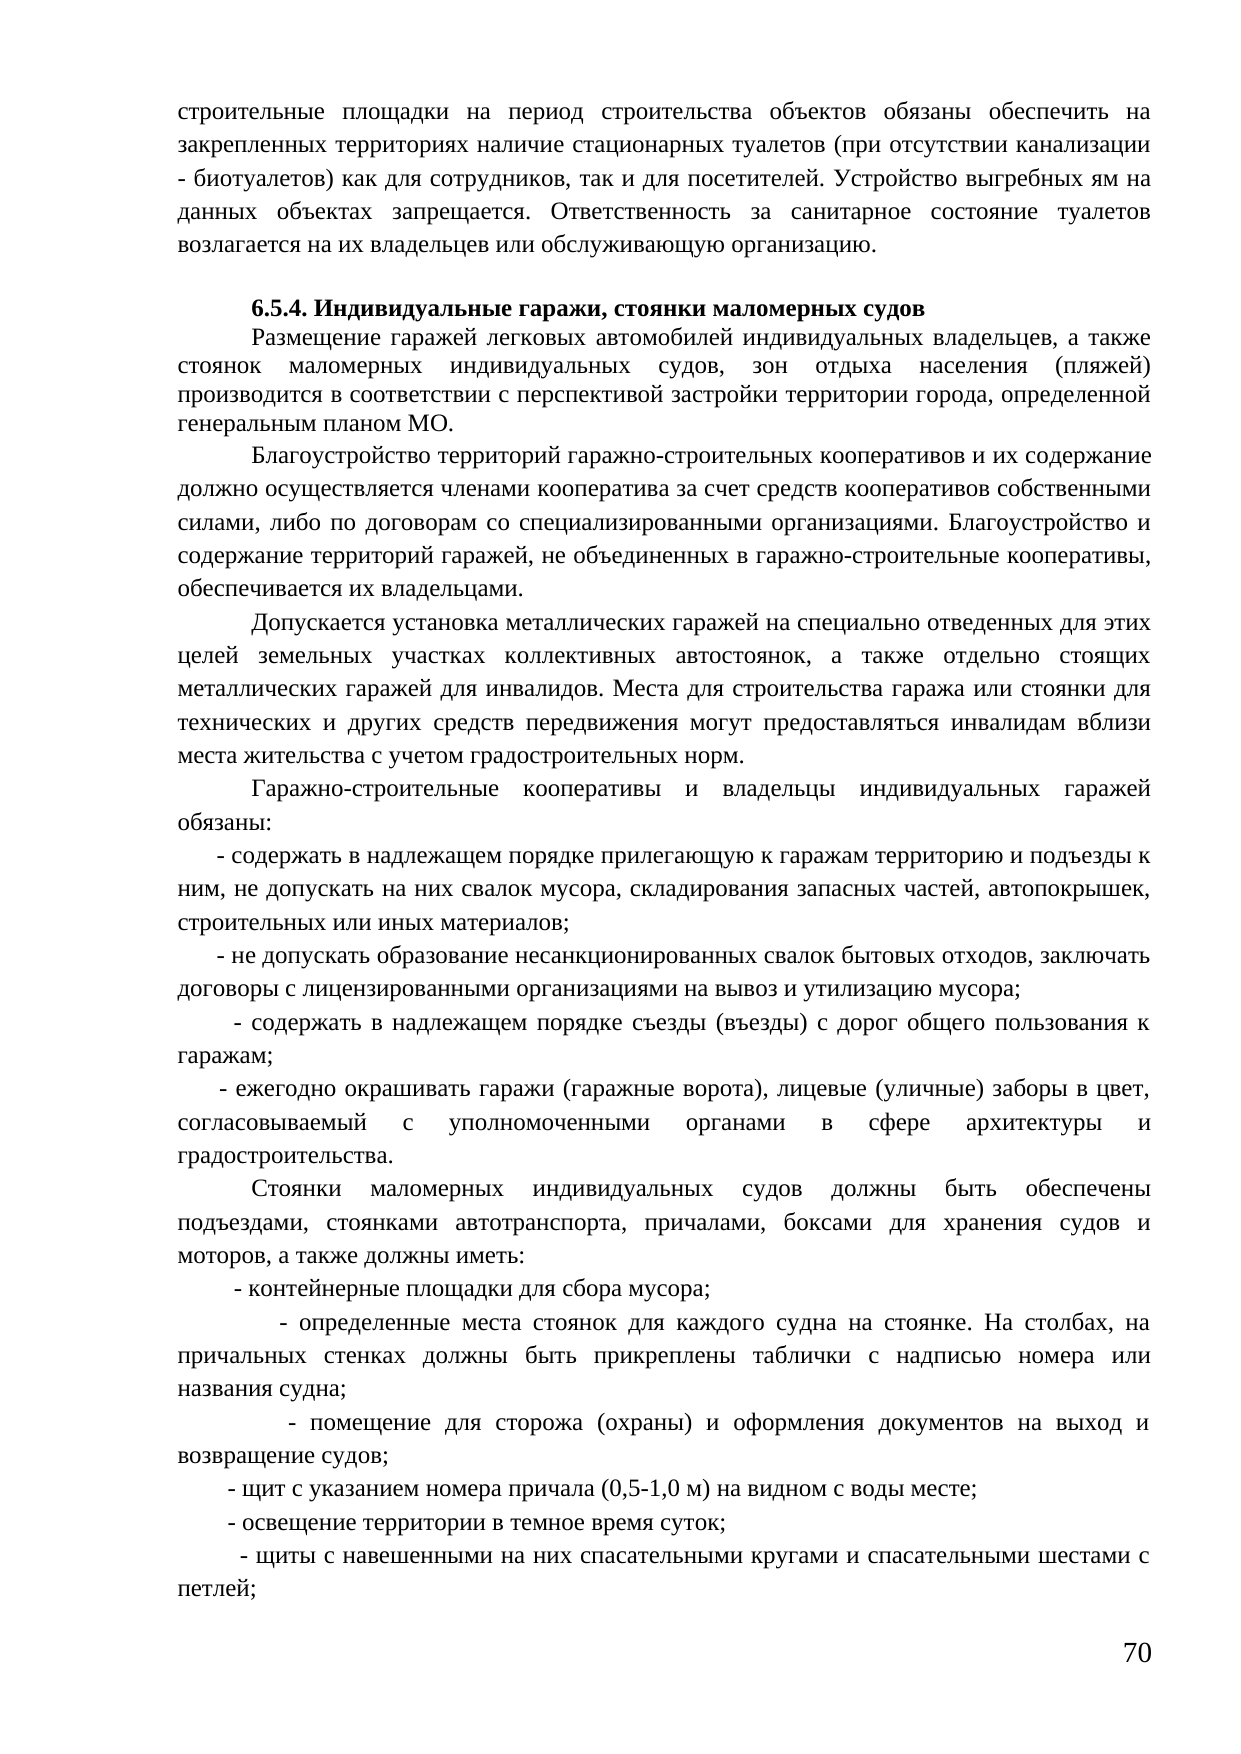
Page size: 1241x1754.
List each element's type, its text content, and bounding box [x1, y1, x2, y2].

text Размещение гаражей легковых автомобилей индивидуальных владельцев, а также стоянок маломерных индивидуальных судов, зон отдыха населения (пляжей) производится в соответствии с перспективой застройки территории города, определенной генеральным планом МО. [177, 322, 1152, 437]
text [177, 93, 1152, 259]
text Гаражно-строительные кооперативы и владельцы индивидуальных гаражей обязаны: [177, 770, 1152, 837]
text Благоустройство территорий гаражно-строительных кооперативов и их содержание должно осуществляется членами кооператива за счет средств кооперативов собственными силами, либо по договорам со специализированными организациями. Благоустройство и содержание территорий гаражей, не объединенных в гаражно-строительные кооперативы, обеспечивается их владельцами. [177, 437, 1152, 603]
text - контейнерные площадки для сбора мусора; [177, 1270, 1152, 1303]
text - не допускать образование несанкционированных свалок бытовых отходов, заключать договоры с лицензированными организациями на вывоз и утилизацию мусора; [177, 937, 1152, 1003]
text - помещение для сторожа (охраны) и оформления документов на выход и возвращение судов; [177, 1403, 1152, 1470]
text - щиты с навешенными на них спасательными кругами и спасательными шестами с петлей; [177, 1537, 1152, 1603]
subtitle 6.5.4. Индивидуальные гаражи, стоянки маломерных судов [177, 293, 1152, 322]
text - щит с указанием номера причала (0,5-1,0 м) на видном с воды месте; [177, 1470, 1152, 1503]
text - определенные места стоянок для каждого судна на стоянке. На столбах, на причальных стенках должны быть прикреплены таблички с надписью номера или названия судна; [177, 1303, 1152, 1403]
text - освещение территории в темное время суток; [177, 1503, 1152, 1537]
text - ежегодно окрашивать гаражи (гаражные ворота), лицевые (уличные) заборы в цвет, согласовываемый с уполномоченными органами в сфере архитектуры и градостроительства. [177, 1070, 1152, 1170]
text - содержать в надлежащем порядке съезды (въезды) с дорог общего пользования к гаражам; [177, 1003, 1152, 1070]
text Стоянки маломерных индивидуальных судов должны быть обеспечены подъездами, стоянками автотранспорта, причалами, боксами для хранения судов и моторов, а также должны иметь: [177, 1170, 1152, 1270]
text - содержать в надлежащем порядке прилегающую к гаражам территорию и подъезды к ним, не допускать на них свалок мусора, складирования запасных частей, автопокрышек, строительных или иных материалов; [177, 837, 1152, 937]
text Допускается установка металлических гаражей на специально отведенных для этих целей земельных участках коллективных автостоянок, а также отдельно стоящих металлических гаражей для инвалидов. Места для строительства гаража или стоянки для технических и других средств передвижения могут предоставляться инвалидам вблизи места жительства с учетом градостроительных норм. [177, 603, 1152, 770]
